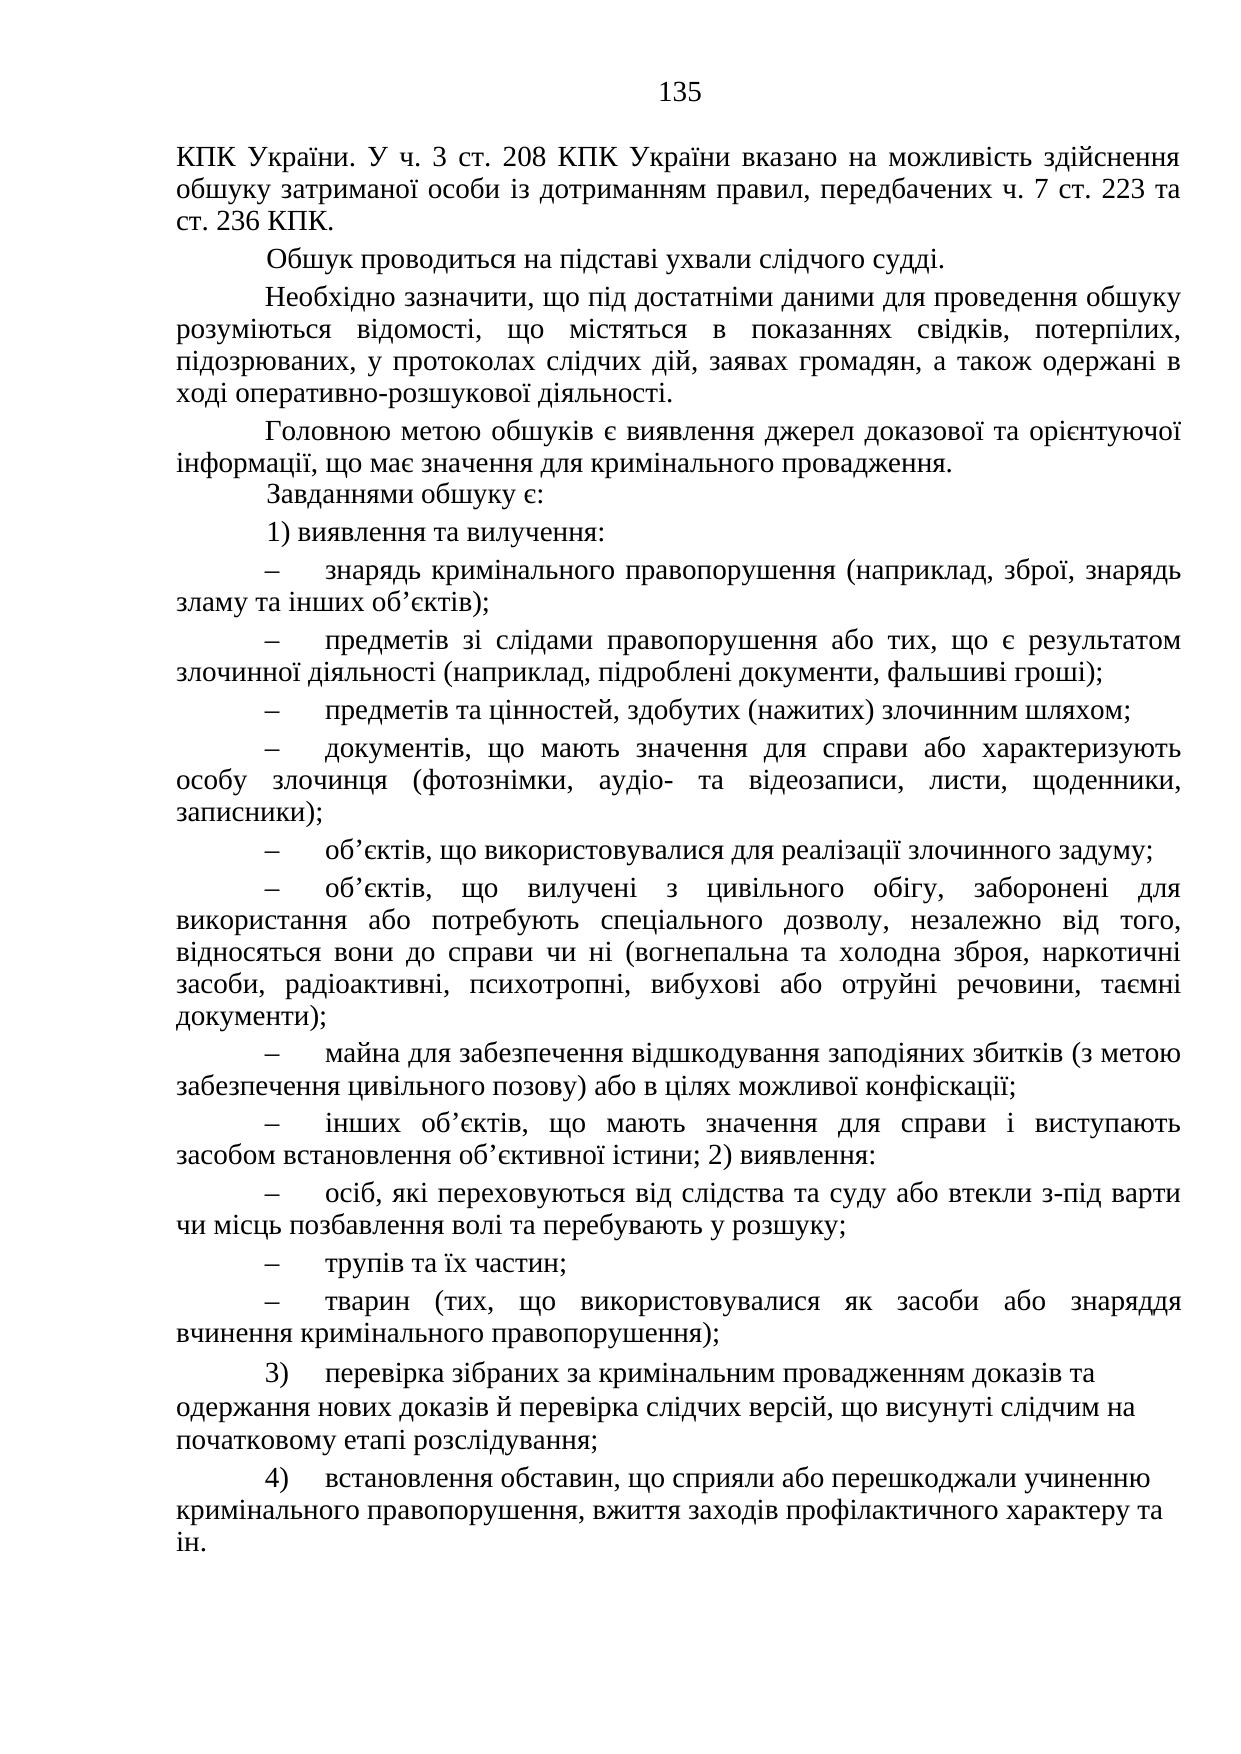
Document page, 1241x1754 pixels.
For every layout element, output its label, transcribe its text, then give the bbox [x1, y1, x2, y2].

text Обшук проводиться на підставі ухвали слідчого судді. [266, 243, 1182, 275]
list трупів та їх частин; [176, 1247, 1182, 1279]
text Необхідно зазначити, що під достатніми даними для проведення обшуку розуміються відомості, що містяться в показаннях свідків, потерпілих, підозрюваних, у протоколах слідчих дій, заявах громадян, а також одержані в ході оперативно-розшукової діяльності. [176, 281, 1182, 408]
list перевірка зібраних за кримінальним провадженням доказів та одержання нових доказів й перевірка слідчих версій, що висунуті слідчим на початковому етапі розслідування; [176, 1355, 1182, 1456]
list тварин (тих, що використовувалися як засоби або знаряддя вчинення кримінального правопорушення); [176, 1285, 1182, 1349]
list предметів та цінностей, здобутих (нажитих) злочинним шляхом; [176, 694, 1182, 726]
text 1) виявлення та вилучення: [266, 516, 1182, 548]
list майна для забезпечення відшкодування заподіяних збитків (з метою забезпечення цивільного позову) або в цілях можливої конфіскації; [176, 1037, 1182, 1101]
list осіб, які переховуються від слідства та суду або втекли з-під варти чи місць позбавлення волі та перебувають у розшуку; [176, 1177, 1182, 1241]
list предметів зі слідами правопорушення або тих, що є результатом злочинної діяльності (наприклад, підроблені документи, фальшиві гроші); [176, 624, 1182, 688]
list встановлення обставин, що сприяли або перешкоджали учиненню кримінального правопорушення, вжиття заходів профілактичного характеру та ін. [176, 1462, 1182, 1557]
list документів, що мають значення для справи або характеризують особу злочинця (фотознімки, аудіо- та відеозаписи, листи, щоденники, записники); [176, 732, 1182, 828]
list знарядь кримінального правопорушення (наприклад, зброї, знарядь зламу та інших об’єктів); [176, 554, 1182, 618]
text Головною метою обшуків є виявлення джерел доказової та орієнтуючої інформації, що має значення для кримінального провадження. [176, 415, 1182, 478]
list об’єктів, що використовувалися для реалізації злочинного задуму; [176, 834, 1182, 866]
list інших об’єктів, що мають значення для справи і виступають засобом встановлення об’єктивної істини; 2) виявлення: [176, 1107, 1182, 1171]
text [176, 141, 1182, 237]
list об’єктів, що вилучені з цивільного обігу, заборонені для використання або потребують спеціального дозволу, незалежно від того, відносяться вони до справи чи ні (вогнепальна та холодна зброя, наркотичні засоби, радіоактивні, психотропні, вибухові або отруйні речовини, таємні документи); [176, 872, 1182, 1031]
text Завданнями обшуку є: [266, 478, 1182, 510]
